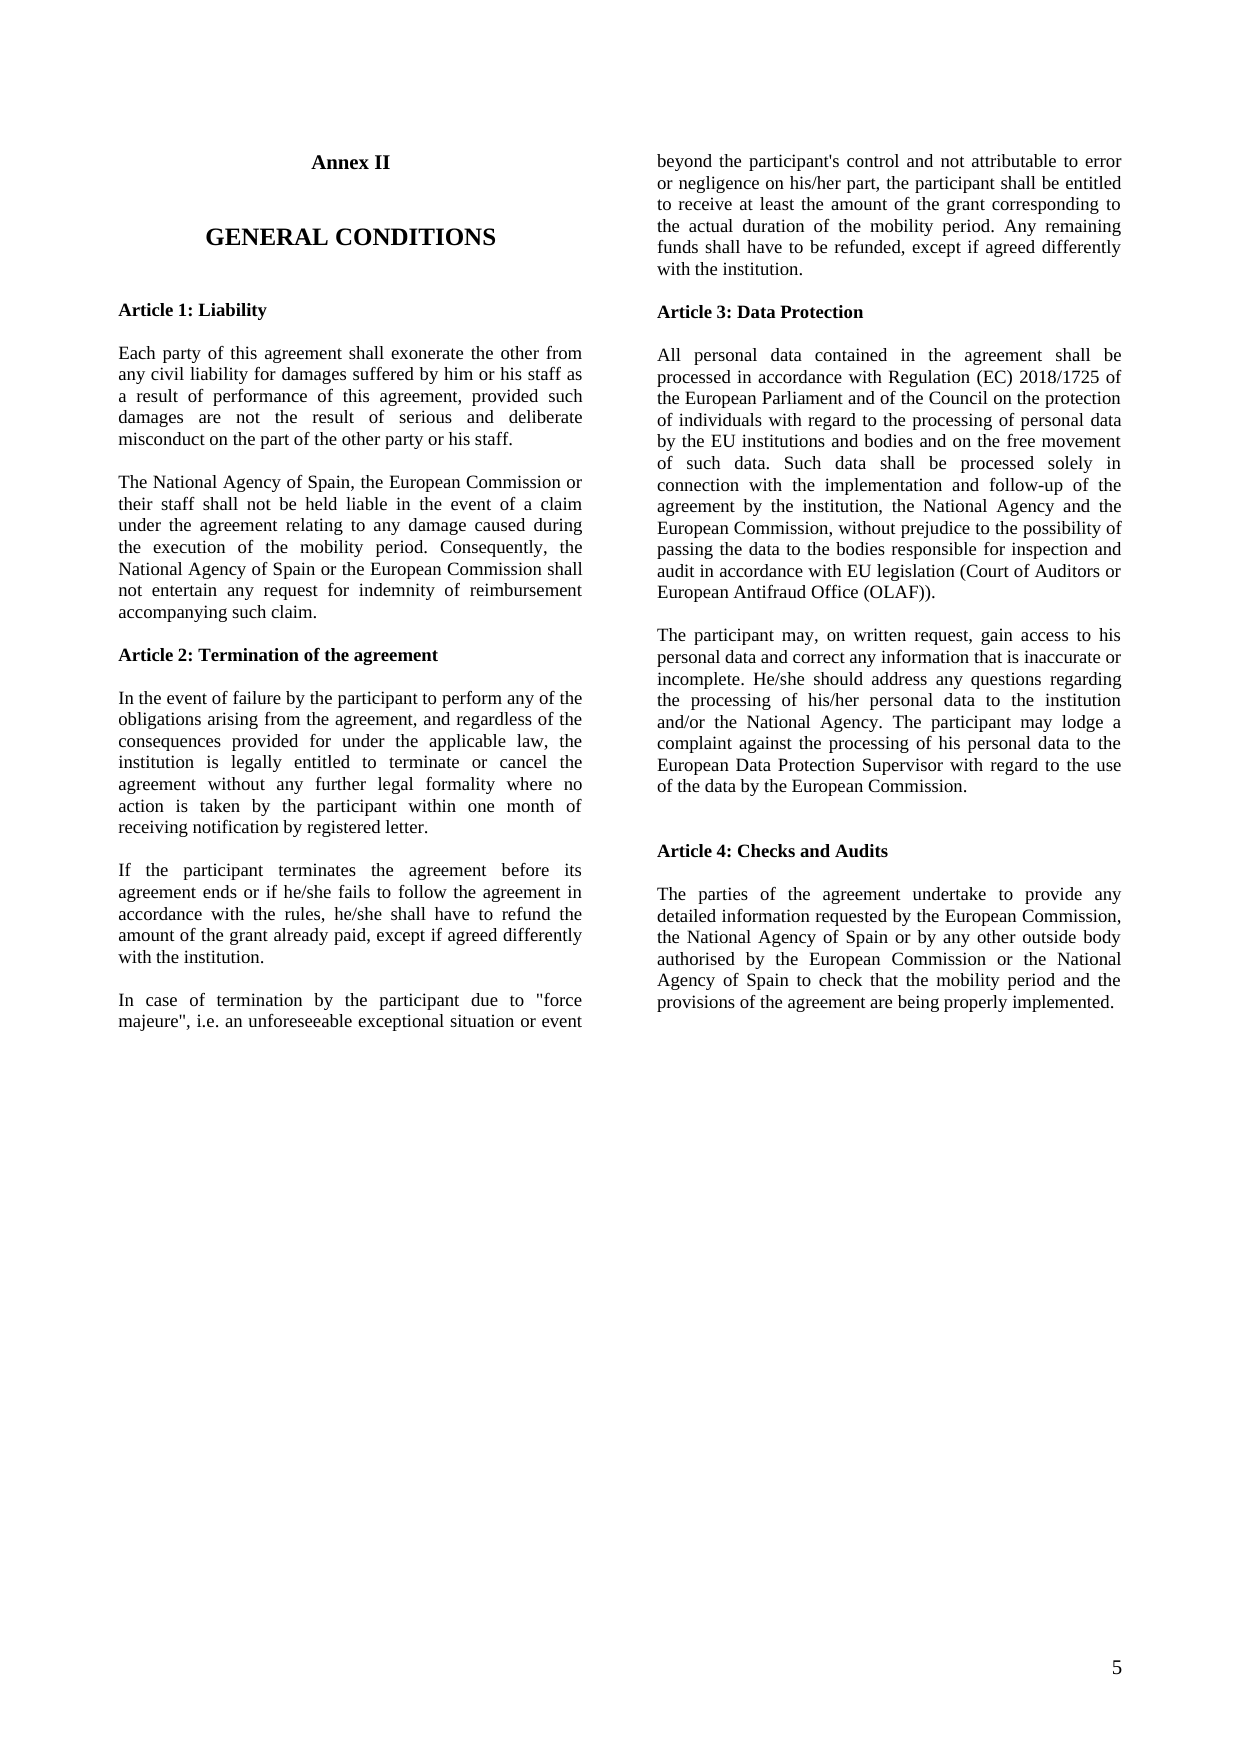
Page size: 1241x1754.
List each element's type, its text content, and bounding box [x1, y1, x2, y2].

text All personal data contained in the agreement shall be processed in accordance with Regulation (EC) 2018/1725 of the European Parliament and of the Council on the protection of individuals with regard to the processing of personal data by the EU institutions and bodies and on the free movement of such data. Such data shall be processed solely in connection with the implementation and follow-up of the agreement by the institution, the National Agency and the European Commission, without prejudice to the possibility of passing the data to the bodies responsible for inspection and audit in accordance with EU legislation (Court of Auditors or European Antifraud Office (OLAF)). [657, 344, 1122, 603]
text GENERAL CONDITIONS [118, 222, 583, 251]
text Article 4: Checks and Audits [657, 840, 1122, 862]
text Annex II [118, 150, 583, 174]
text The participant may, on written request, gain access to his personal data and correct any information that is inaccurate or incomplete. He/she should address any questions regarding the processing of his/her personal data to the institution and/or the National Agency. The participant may lodge a complaint against the processing of his personal data to the European Data Protection Supervisor with regard to the use of the data by the European Commission. [657, 624, 1122, 797]
text Article 3: Data Protection [657, 301, 1122, 322]
text If the participant terminates the agreement before its agreement ends or if he/she fails to follow the agreement in accordance with the rules, he/she shall have to refund the amount of the grant already paid, except if agreed differently with the institution. [118, 859, 583, 967]
text Each party of this agreement shall exonerate the other from any civil liability for damages suffered by him or his staff as a result of performance of this agreement, provided such damages are not the result of serious and deliberate misconduct on the part of the other party or his staff. [118, 342, 583, 449]
text Article 1: Liability [118, 299, 583, 320]
text In case of termination by the participant due to "force majeure", i.e. an unforeseeable exceptional situation or event beyond the participant's control and not attributable to error or negligence on his/her part, the participant shall be entitled to receive at least the amount of the grant corresponding to the actual duration of the mobility period. Any remaining funds shall have to be refunded, except if agreed differently with the institution. [657, 150, 1122, 279]
text The parties of the agreement undertake to provide any detailed information requested by the European Commission, the National Agency of Spain or by any other outside body authorised by the European Commission or the National Agency of Spain to check that the mobility period and the provisions of the agreement are being properly implemented. [657, 883, 1122, 1012]
text Article 2: Termination of the agreement [118, 644, 583, 665]
text The National Agency of Spain, the European Commission or their staff shall not be held liable in the event of a claim under the agreement relating to any damage caused during the execution of the mobility period. Consequently, the National Agency of Spain or the European Commission shall not entertain any request for indemnity of reimbursement accompanying such claim. [118, 471, 583, 622]
text In the event of failure by the participant to perform any of the obligations arising from the agreement, and regardless of the consequences provided for under the applicable law, the institution is legally entitled to terminate or cancel the agreement without any further legal formality where no action is taken by the participant within one month of receiving notification by registered letter. [118, 687, 583, 838]
